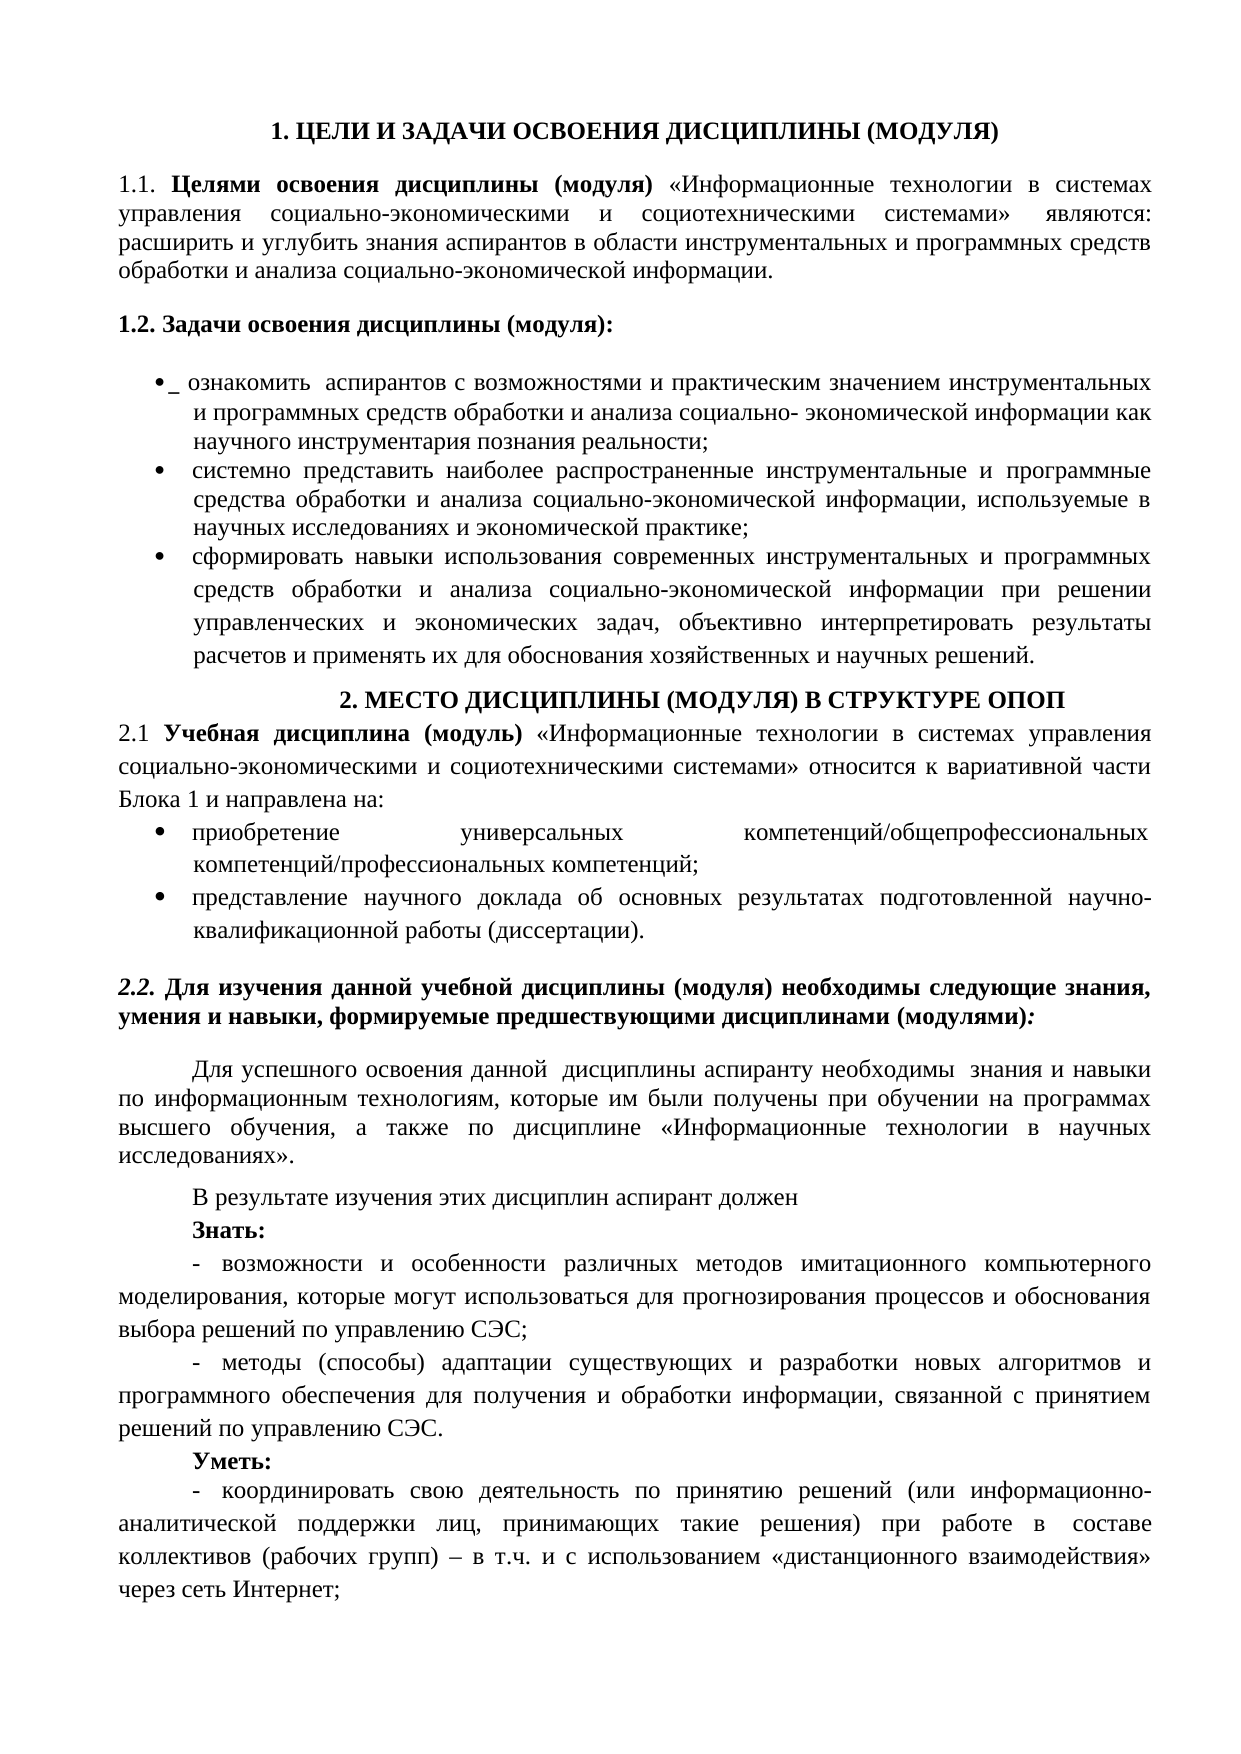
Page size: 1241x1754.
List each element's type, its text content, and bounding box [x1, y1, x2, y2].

subtitle ЦЕЛИ И ЗАДАЧИ ОСВОЕНИЯ ДИСЦИПЛИНЫ (МОДУЛЯ) [270, 116, 1180, 144]
list методы (способы) адаптации существующих и разработки новых алгоритмов и программного обеспечения для получения и обработки информации, связанной с принятием решений по управлению СЭС. [118, 1347, 1151, 1442]
subtitle Уметь: [192, 1446, 1180, 1475]
list системно представить наиболее распространенные инструментальные и программные средства обработки и анализа социально-экономической информации, используемые в научных исследованиях и экономической практике; [156, 455, 1151, 541]
list Целями освоения дисциплины (модуля) «Информационные технологии в системах управления социально-экономическими и социотехническими системами» являются: расширить и углубить знания аспирантов в области инструментальных и программных средств обработки и анализа социально-экономической информации. [118, 169, 1152, 284]
list сформировать навыки использования современных инструментальных и программных средств обработки и анализа социально-экономической информации при решении управленческих и экономических задач, объективно интерпретировать результаты расчетов и применять их для обоснования хозяйственных и научных решений. [156, 541, 1152, 669]
subtitle Для изучения данной учебной дисциплины (модуля) необходимы следующие знания, умения и навыки, формируемые предшествующими дисциплинами (модулями): [118, 972, 1151, 1030]
list координировать свою деятельность по принятию решений (или информационно- аналитической поддержки лиц, принимающих такие решения) при работе в составе коллективов (рабочих групп) – в т.ч. и с использованием «дистанционного взаимодействия» через сеть Интернет; [118, 1475, 1152, 1603]
list возможности и особенности различных методов имитационного компьютерного моделирования, которые могут использоваться для прогнозирования процессов и обоснования выбора решений по управлению СЭС; [118, 1248, 1151, 1343]
list приобретение универсальных компетенций/общепрофессиональных компетенций/профессиональных компетенций; [156, 817, 1151, 878]
subtitle Задачи освоения дисциплины (модуля): [118, 309, 1180, 338]
subtitle Знать: [192, 1215, 1180, 1244]
list Учебная дисциплина (модуль) «Информационные технологии в системах управления социально-экономическими и социотехническими системами» относится к вариативной части Блока 1 и направлена на: [118, 718, 1152, 813]
text В результате изучения этих дисциплин аспирант должен [192, 1182, 1180, 1210]
subtitle МЕСТО ДИСЦИПЛИНЫ (МОДУЛЯ) В СТРУКТУРЕ ОПОП [339, 686, 1180, 714]
list представление научного доклада об основных результатах подготовленной научно- квалификационной работы (диссертации). [156, 882, 1152, 943]
list _ ознакомить аспирантов с возможностями и практическим значением инструментальных и программных средств обработки и анализа социально- экономической информации как научного инструментария познания реальности; [156, 363, 1152, 455]
text Для успешного освоения данной дисциплины аспиранту необходимы знания и навыки по информационным технологиям, которые им были получены при обучении на программах высшего обучения, а также по дисциплине «Информационные технологии в научных исследованиях». [118, 1054, 1152, 1169]
